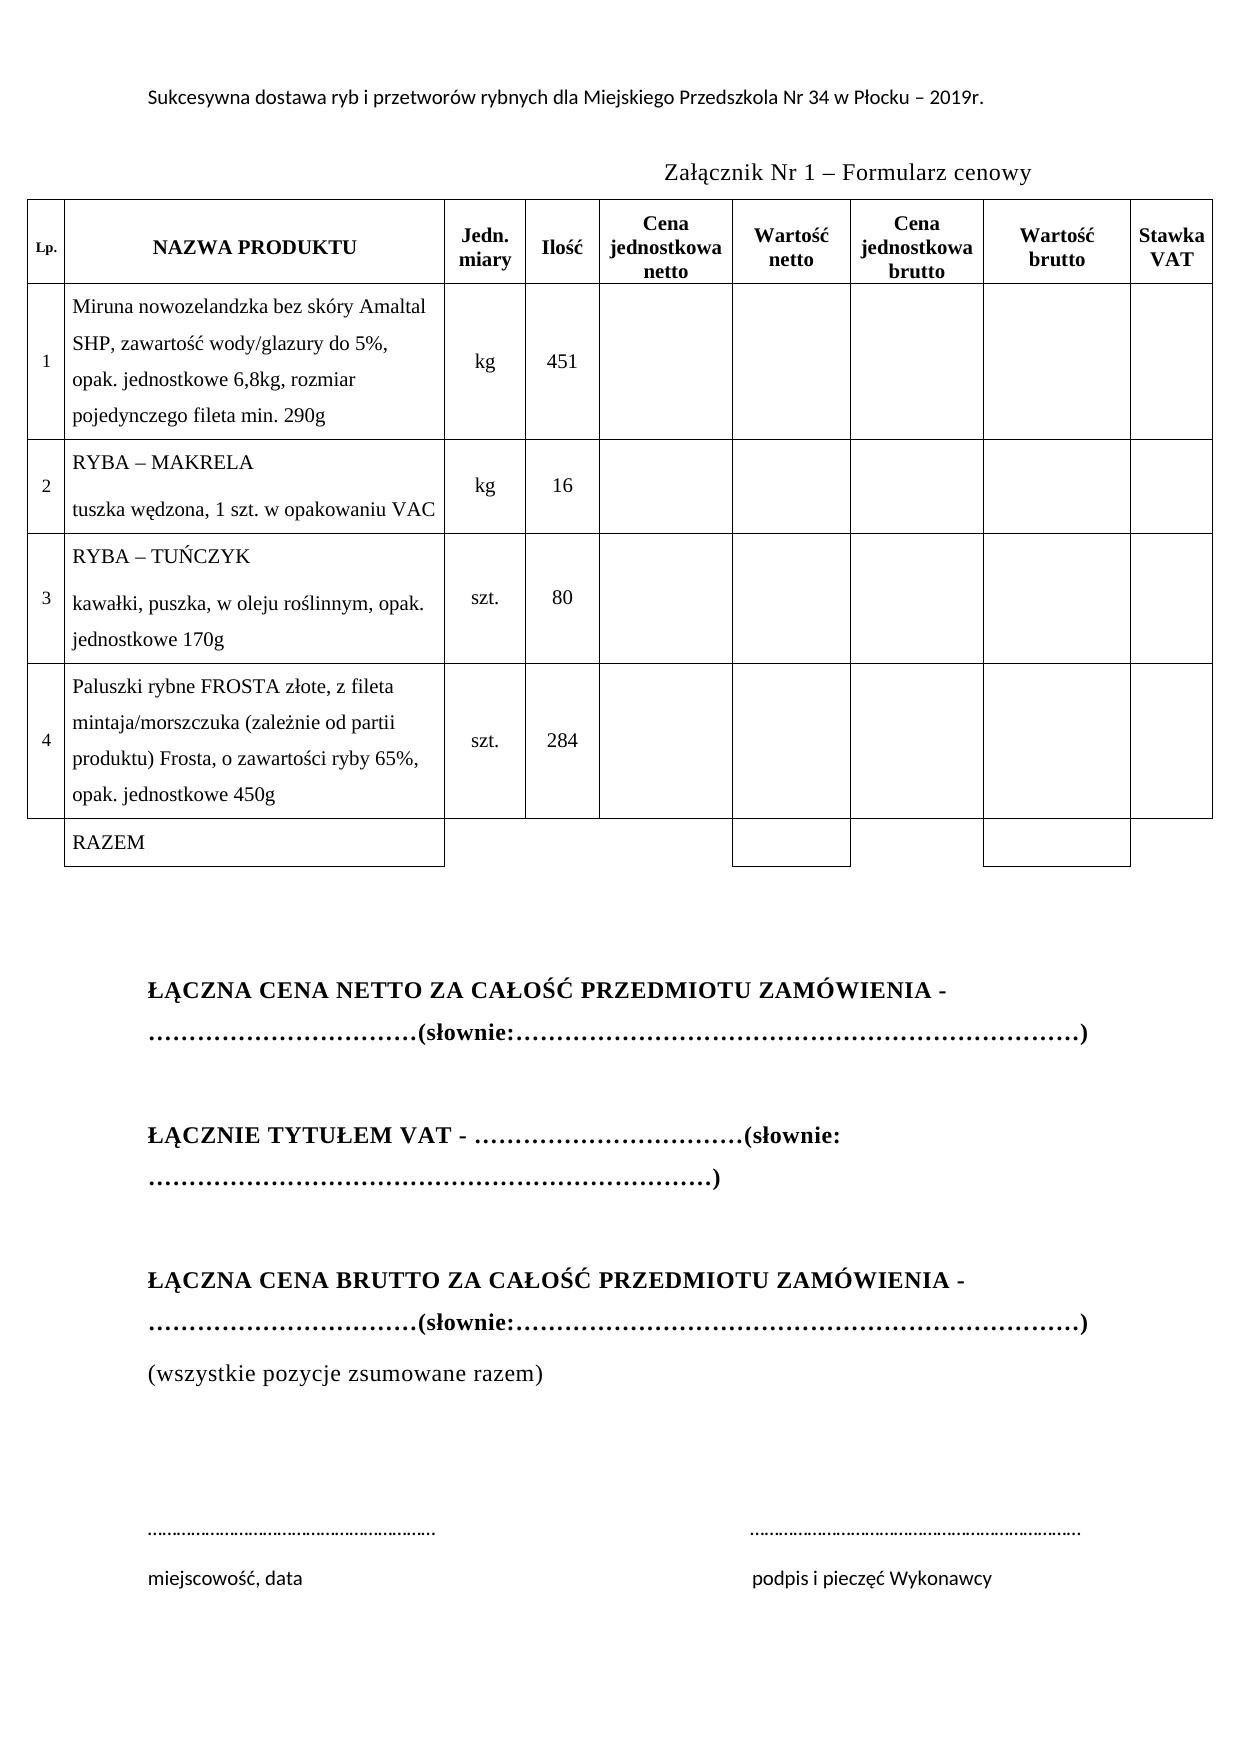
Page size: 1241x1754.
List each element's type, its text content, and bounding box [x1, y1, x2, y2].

text ŁĄCZNA CENA BRUTTO ZA CAŁOŚĆ PRZEDMIOTU ZAMÓWIENIA - ……………………………(słownie:……………………………………………………………) [148, 1266, 1093, 1335]
text ŁĄCZNA CENA NETTO ZA CAŁOŚĆ PRZEDMIOTU ZAMÓWIENIA - ……………………………(słownie:……………………………………………………………) [148, 977, 1093, 1046]
text miejscowość, data podpis i pieczęć Wykonawcy [148, 1565, 1093, 1590]
text …………………………………………………… …………………………………………………………… [148, 1515, 1093, 1540]
text (wszystkie pozycje zsumowane razem) [148, 1359, 1093, 1387]
text ŁĄCZNIE TYTUŁEM VAT - ……………………………(słownie:……………………………………………………………) [148, 1121, 1093, 1190]
